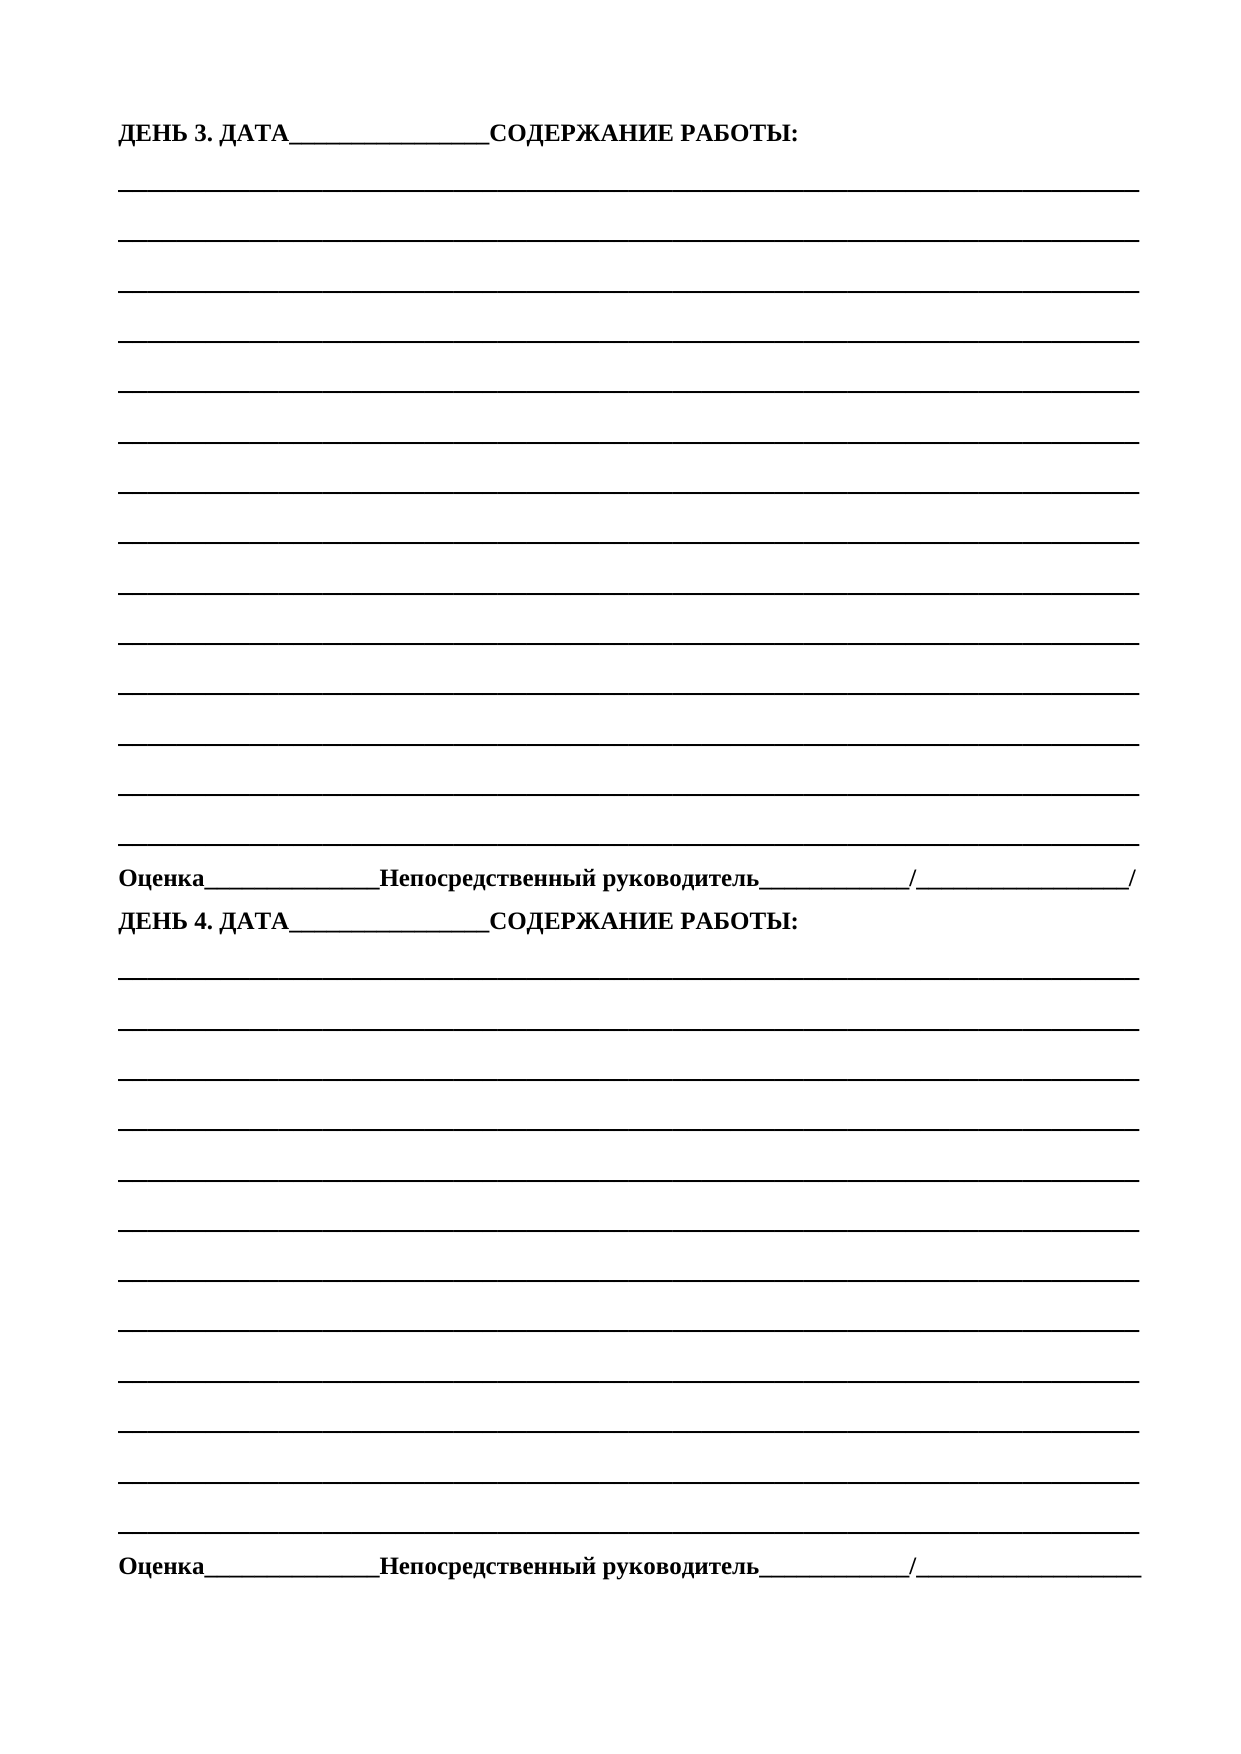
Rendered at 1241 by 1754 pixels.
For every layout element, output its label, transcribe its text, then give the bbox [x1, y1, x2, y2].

text ________________________________________________________________________________________________________________________________________________________________________________________________________________________________________________________________________________________________________________________________________________________________________________________________________________________________________________________________________________________________________________________________________________________________________________________________________________________________________________________________________________________________________________________________________________________________________________________________________________________________________________________________________Оценка______________Непосредственный руководитель____________/__________________ [118, 949, 1152, 1579]
text ДЕНЬ 4. ДАТА________________СОДЕРЖАНИЕ РАБОТЫ: [118, 906, 1152, 935]
text ____________________________________________________________________________________________________________________________________________________________________________________________________________________________________________________________________________________________________________________________________________________________________________________________________________________________________________________________________________________________________________________________________________________________________________________________________________________________________________________________________________________________________________________________________________________________________________________________________________________________________________________________________________________________________________________________________________________________________________________________________________________Оценка______________Непосредственный руководитель____________/_________________/ [118, 161, 1152, 892]
text ДЕНЬ 3. ДАТА________________СОДЕРЖАНИЕ РАБОТЫ: [118, 118, 1152, 147]
